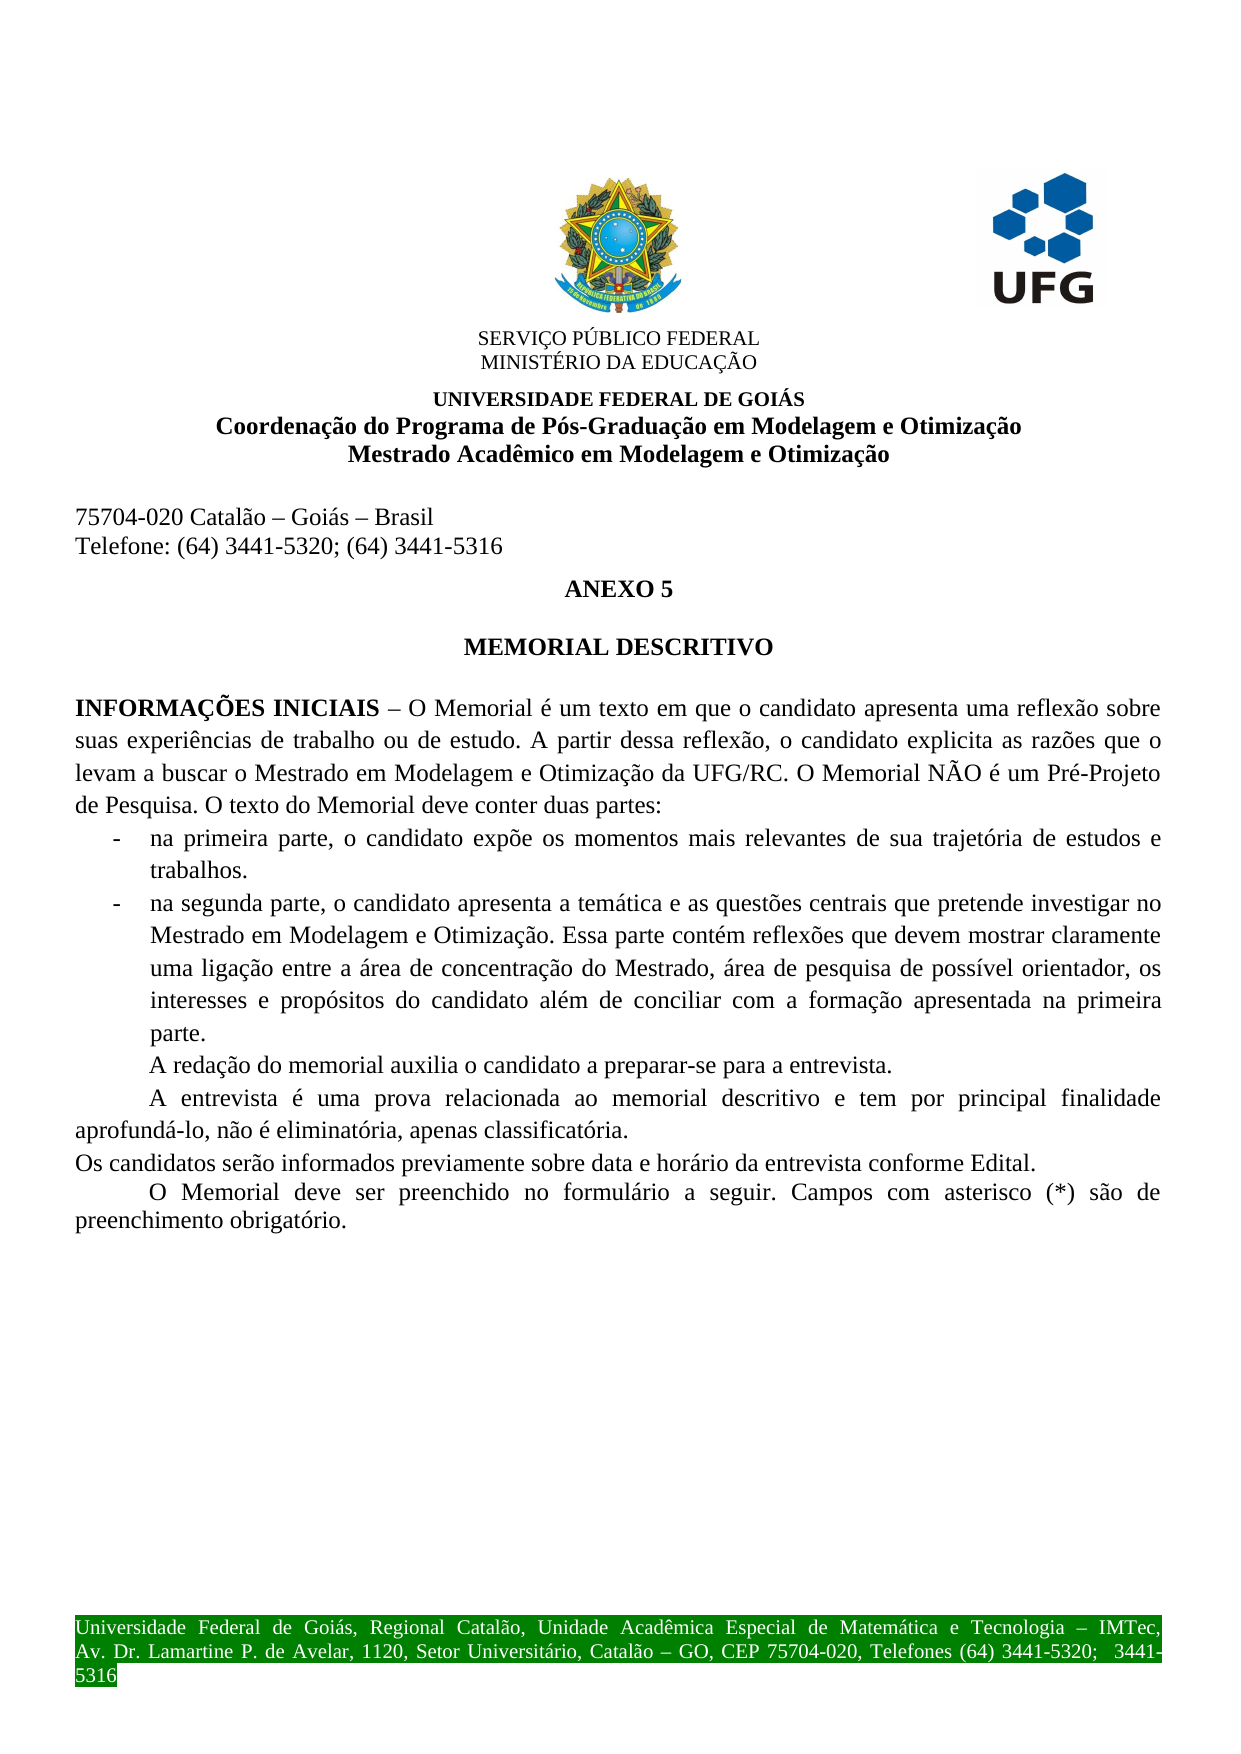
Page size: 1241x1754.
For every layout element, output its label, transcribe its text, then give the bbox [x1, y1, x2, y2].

text O Memorial deve ser preenchido no formulário a seguir. Campos com asterisco (*) são de preenchimento obrigatório. [75, 1177, 1162, 1234]
picture [977, 169, 1109, 307]
text Telefone: (64) 3441-5320; (64) 3441-5316 [75, 531, 1162, 560]
list na primeira parte, o candidato expõe os momentos mais relevantes de sua trajetória de estudos e trabalhos. [112, 819, 1162, 884]
text A entrevista é uma prova relacionada ao memorial descritivo e tem por principal finalidade aprofundá-lo, não é eliminatória, apenas classificatória. [75, 1079, 1162, 1144]
text MEMORIAL DESCRITIVO [75, 632, 1162, 661]
text 75704-020 Catalão – Goiás – Brasil [75, 502, 1162, 531]
text INFORMAÇÕES INICIAIS – O Memorial é um texto em que o candidato apresenta uma reflexão sobre suas experiências de trabalho ou de estudo. A partir dessa reflexão, o candidato explicita as razões que o levam a buscar o Mestrado em Modelagem e Otimização da UFG/RC. O Memorial NÃO é um Pré-Projeto de Pesquisa. O texto do Memorial deve conter duas partes: [75, 689, 1162, 819]
text Os candidatos serão informados previamente sobre data e horário da entrevista conforme Edital. [75, 1144, 1162, 1177]
text A redação do memorial auxilia o candidato a preparar-se para a entrevista. [75, 1047, 1162, 1079]
picture [554, 178, 682, 312]
text ANEXO 5 [75, 574, 1162, 603]
list na segunda parte, o candidato apresenta a temática e as questões centrais que pretende investigar no Mestrado em Modelagem e Otimização. Essa parte contém reflexões que devem mostrar claramente uma ligação entre a área de concentração do Mestrado, área de pesquisa de possível orientador, os interesses e propósitos do candidato além de conciliar com a formação apresentada na primeira parte. [112, 884, 1162, 1047]
